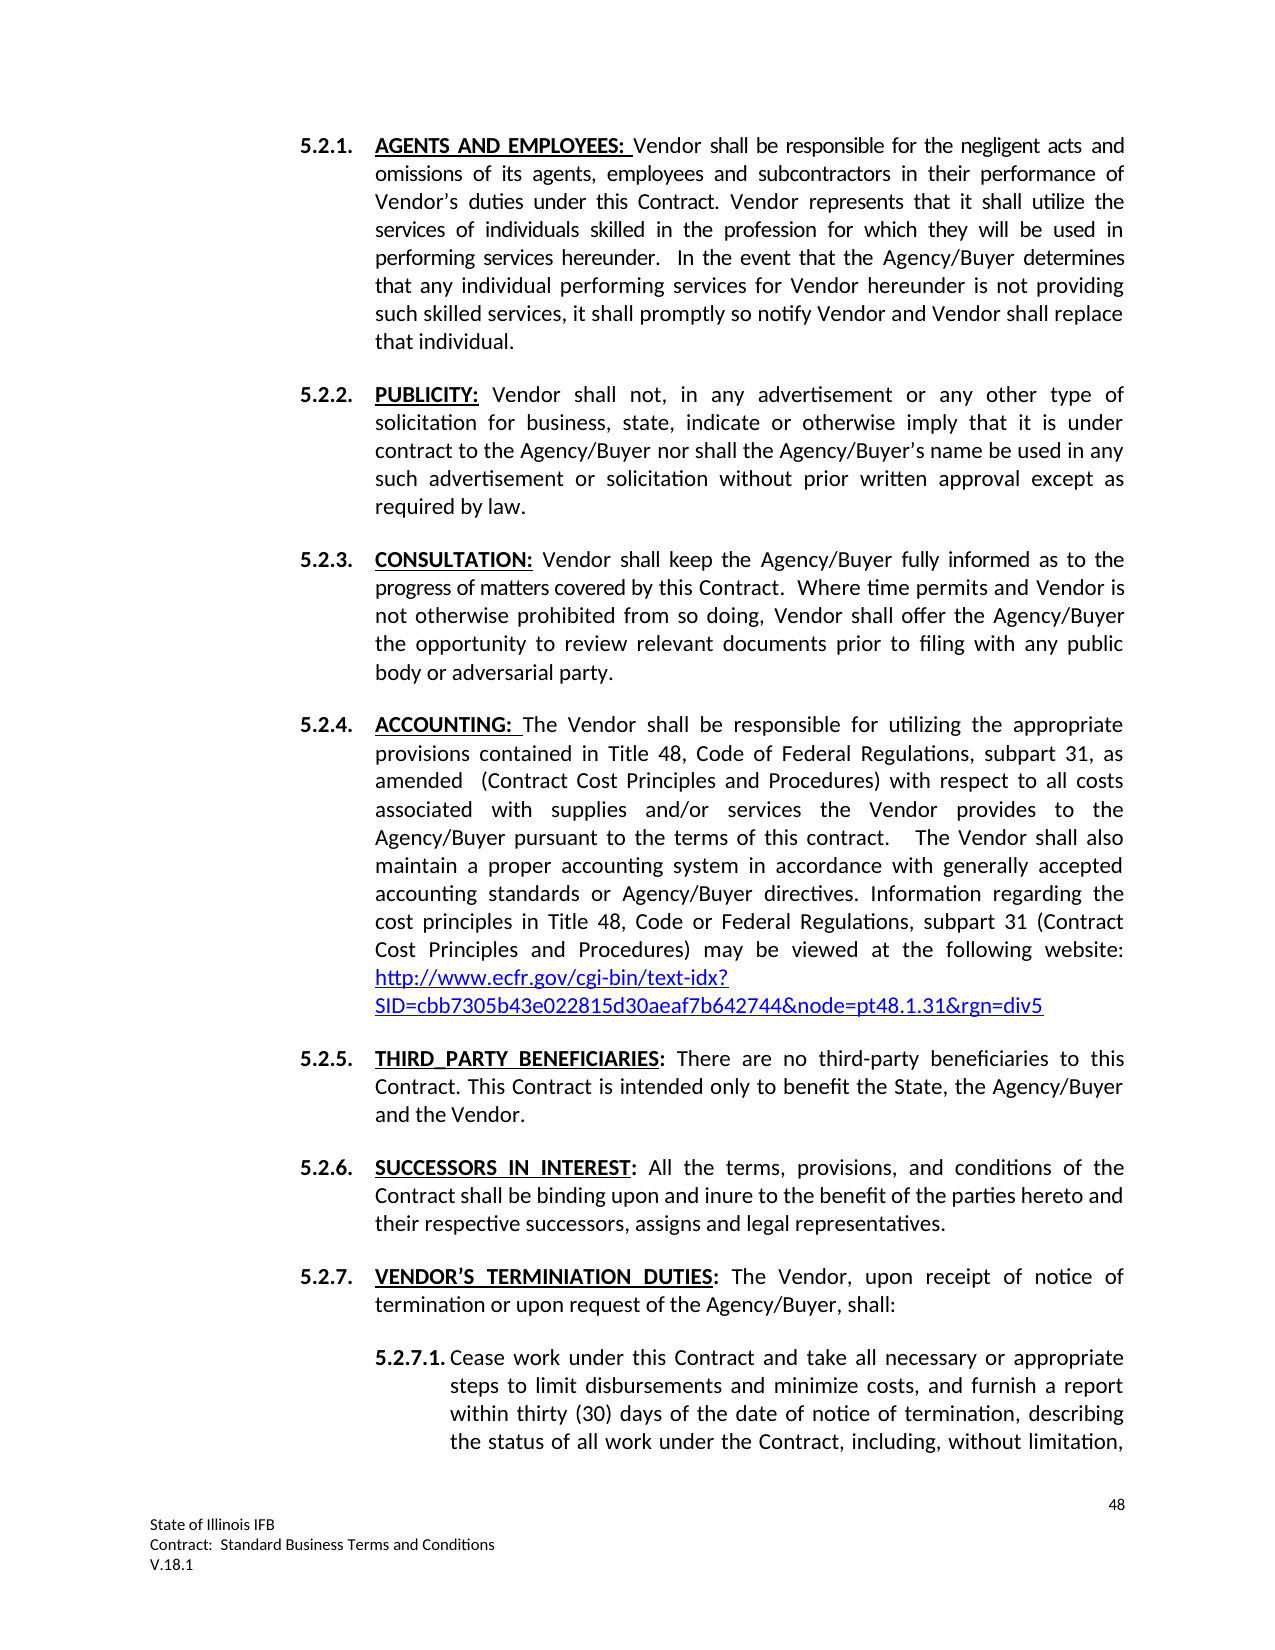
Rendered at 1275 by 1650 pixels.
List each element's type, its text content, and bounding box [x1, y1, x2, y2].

list ACCOUNTING: The Vendor shall be responsible for utilizing the appropriate provisions contained in Title 48, Code of Federal Regulations, subpart 31, as amended (Contract Cost Principles and Procedures) with respect to all costs associated with supplies and/or services the Vendor provides to the Agency/Buyer pursuant to the terms of this contract. The Vendor shall also maintain a proper accounting system in accordance with generally accepted accounting standards or Agency/Buyer directives. Information regarding the cost principles in Title 48, Code or Federal Regulations, subpart 31 (Contract Cost Principles and Procedures) may be viewed at the following website: http://www.ecfr.gov/cgi-bin/text-idx?SID=cbb7305b43e022815d30aeaf7b642744&node=pt48.1.31&rgn=div5 [300, 711, 1125, 1019]
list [375, 1343, 1125, 1455]
list THIRD_PARTY BENEFICIARIES: There are no third-party beneficiaries to this Contract. This Contract is intended only to benefit the State, the Agency/Buyer and the Vendor. [300, 1044, 1125, 1128]
list SUCCESSORS IN INTEREST: All the terms, provisions, and conditions of the Contract shall be binding upon and inure to the benefit of the parties hereto and their respective successors, assigns and legal representatives. [300, 1153, 1125, 1237]
list CONSULTATION: Vendor shall keep the Agency/Buyer fully informed as to the progress of matters covered by this Contract. Where time permits and Vendor is not otherwise prohibited from so doing, Vendor shall offer the Agency/Buyer the opportunity to review relevant documents prior to filing with any public body or adversarial party. [300, 546, 1125, 686]
list VENDOR’S TERMINIATION DUTIES: The Vendor, upon receipt of notice of termination or upon request of the Agency/Buyer, shall: [300, 1262, 1125, 1318]
list PUBLICITY: Vendor shall not, in any advertisement or any other type of solicitation for business, state, indicate or otherwise imply that it is under contract to the Agency/Buyer nor shall the Agency/Buyer’s name be used in any such advertisement or solicitation without prior written approval except as required by law. [300, 380, 1125, 521]
list AGENTS AND EMPLOYEES: Vendor shall be responsible for the negligent acts and omissions of its agents, employees and subcontractors in their performance of Vendor’s duties under this Contract. Vendor represents that it shall utilize the services of individuals skilled in the profession for which they will be used in performing services hereunder. In the event that the Agency/Buyer determines that any individual performing services for Vendor hereunder is not providing such skilled services, it shall promptly so notify Vendor and Vendor shall replace that individual. [300, 131, 1125, 355]
